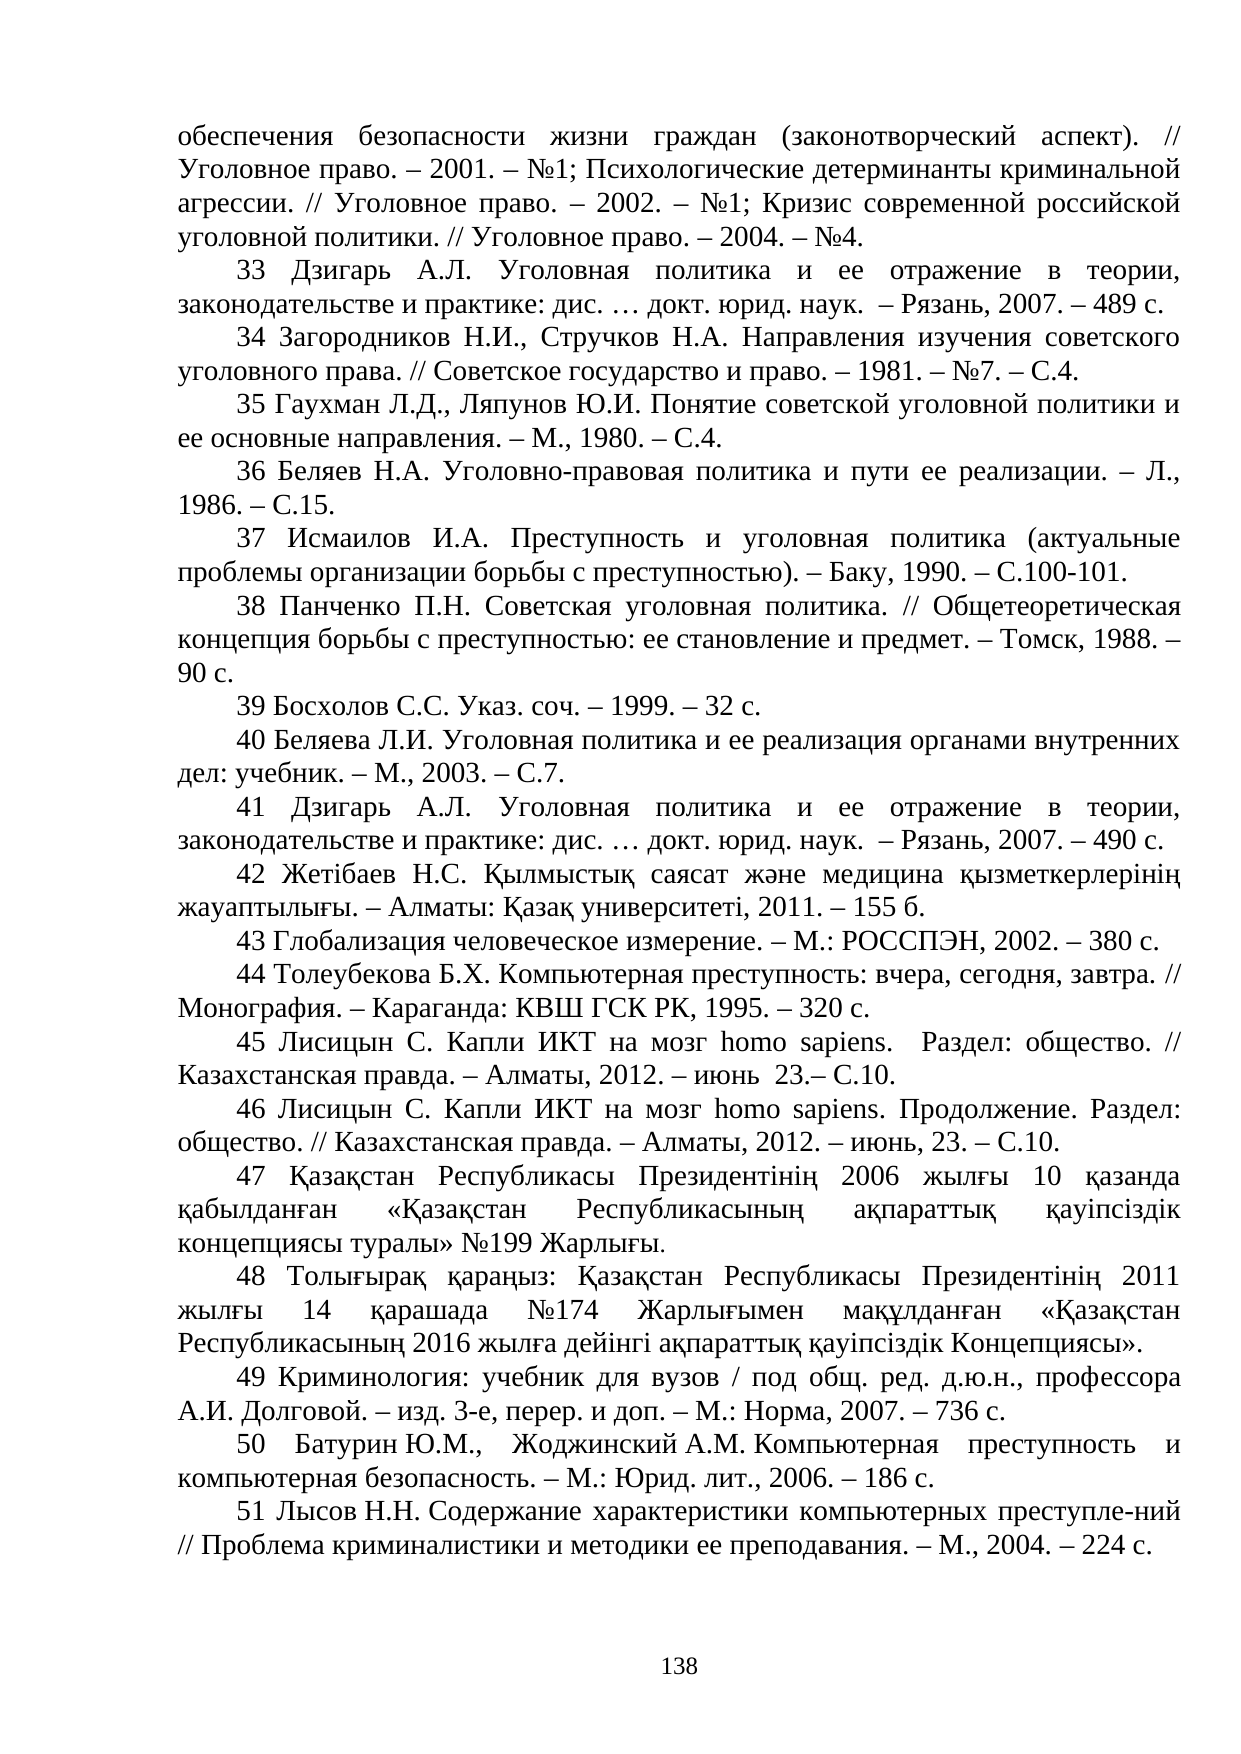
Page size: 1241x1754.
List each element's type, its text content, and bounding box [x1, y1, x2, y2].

text 43 Глобализация человеческое измерение. – М.: РОССПЭН, 2002. – 380 с. [177, 923, 1181, 957]
text 33 Дзигарь А.Л. Уголовная политика и ее отражение в теории, законодательстве и практике: дис. … докт. юрид. наук. – Рязань, 2007. – 489 с. [177, 252, 1181, 319]
text 40 Беляева Л.И. Уголовная политика и ее реализация органами внутренних дел: учебник. – М., 2003. – С.7. [177, 722, 1181, 789]
text 37 Исмаилов И.А. Преступность и уголовная политика (актуальные проблемы организации борьбы с преступностью). – Баку, 1990. – С.100-101. [177, 521, 1181, 588]
text 51 Лысов Н.Н. Содержание характеристики компьютерных преступле-ний // Проблема криминалистики и методики ее преподавания. – М., 2004. – 224 с. [177, 1493, 1181, 1560]
text 42 Жетібаев Н.С. Қылмыстық саясат және медицина қызметкерлерінің жауаптылығы. – Алматы: Қазақ университеті, 2011. – 155 б. [177, 856, 1181, 923]
text 39 Босхолов С.С. Указ. соч. – 1999. – 32 с. [177, 688, 1181, 722]
text 47 Қазақстан Республикасы Президентінің 2006 жылғы 10 қазанда қабылданған «Қазақстан Республикасының ақпараттық қауіпсіздік концепциясы туралы» №199 Жарлығы. [177, 1158, 1181, 1258]
text 41 Дзигарь А.Л. Уголовная политика и ее отражение в теории, законодательстве и практике: дис. … докт. юрид. наук. – Рязань, 2007. – 490 с. [177, 789, 1181, 856]
text 46 Лисицын С. Капли ИКТ на мозг homo sapiens. Продолжение. Раздел: общество. // Казахстанская правда. – Алматы, 2012. – июнь, 23. – С.10. [177, 1091, 1181, 1158]
text 45 Лисицын С. Капли ИКТ на мозг homo sapiens. Раздел: общество. // Казахстанская правда. – Алматы, 2012. – июнь 23.– С.10. [177, 1024, 1181, 1091]
text 38 Панченко П.Н. Советская уголовная политика. // Общетеоретическая концепция борьбы с преступностью: ее становление и предмет. – Томск, 1988. – 90 с. [177, 588, 1181, 688]
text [177, 118, 1181, 252]
text 50 Батурин Ю.М., Жоджинский А.М. Компьютерная преступность и компьютерная безопасность. – М.: Юрид. лит., 2006. – 186 с. [177, 1426, 1181, 1493]
text 44 Толеубекова Б.Х. Компьютерная преступность: вчера, сегодня, завтра. // Монография. – Караганда: КВШ ГСК РК, 1995. – 320 с. [177, 957, 1181, 1024]
text 48 Толығырақ қараңыз: Қазақстан Республикасы Президентінің 2011 жылғы 14 қарашада №174 Жарлығымен мақұлданған «Қазақстан Республикасының 2016 жылға дейінгі ақпараттық қауіпсіздік Концепциясы». [177, 1258, 1181, 1359]
text 49 Криминология: учебник для вузов / под общ. ред. д.ю.н., профессора А.И. Долговой. – изд. 3-е, перер. и доп. – М.: Норма, 2007. – 736 с. [177, 1359, 1181, 1426]
text 35 Гаухман Л.Д., Ляпунов Ю.И. Понятие советской уголовной политики и ее основные направления. – М., 1980. – С.4. [177, 386, 1181, 453]
text 36 Беляев Н.А. Уголовно-правовая политика и пути ее реализации. – Л., 1986. – С.15. [177, 453, 1181, 521]
text 34 Загородников Н.И., Стручков Н.А. Направления изучения советского уголовного права. // Советское государство и право. – 1981. – №7. – С.4. [177, 319, 1181, 386]
